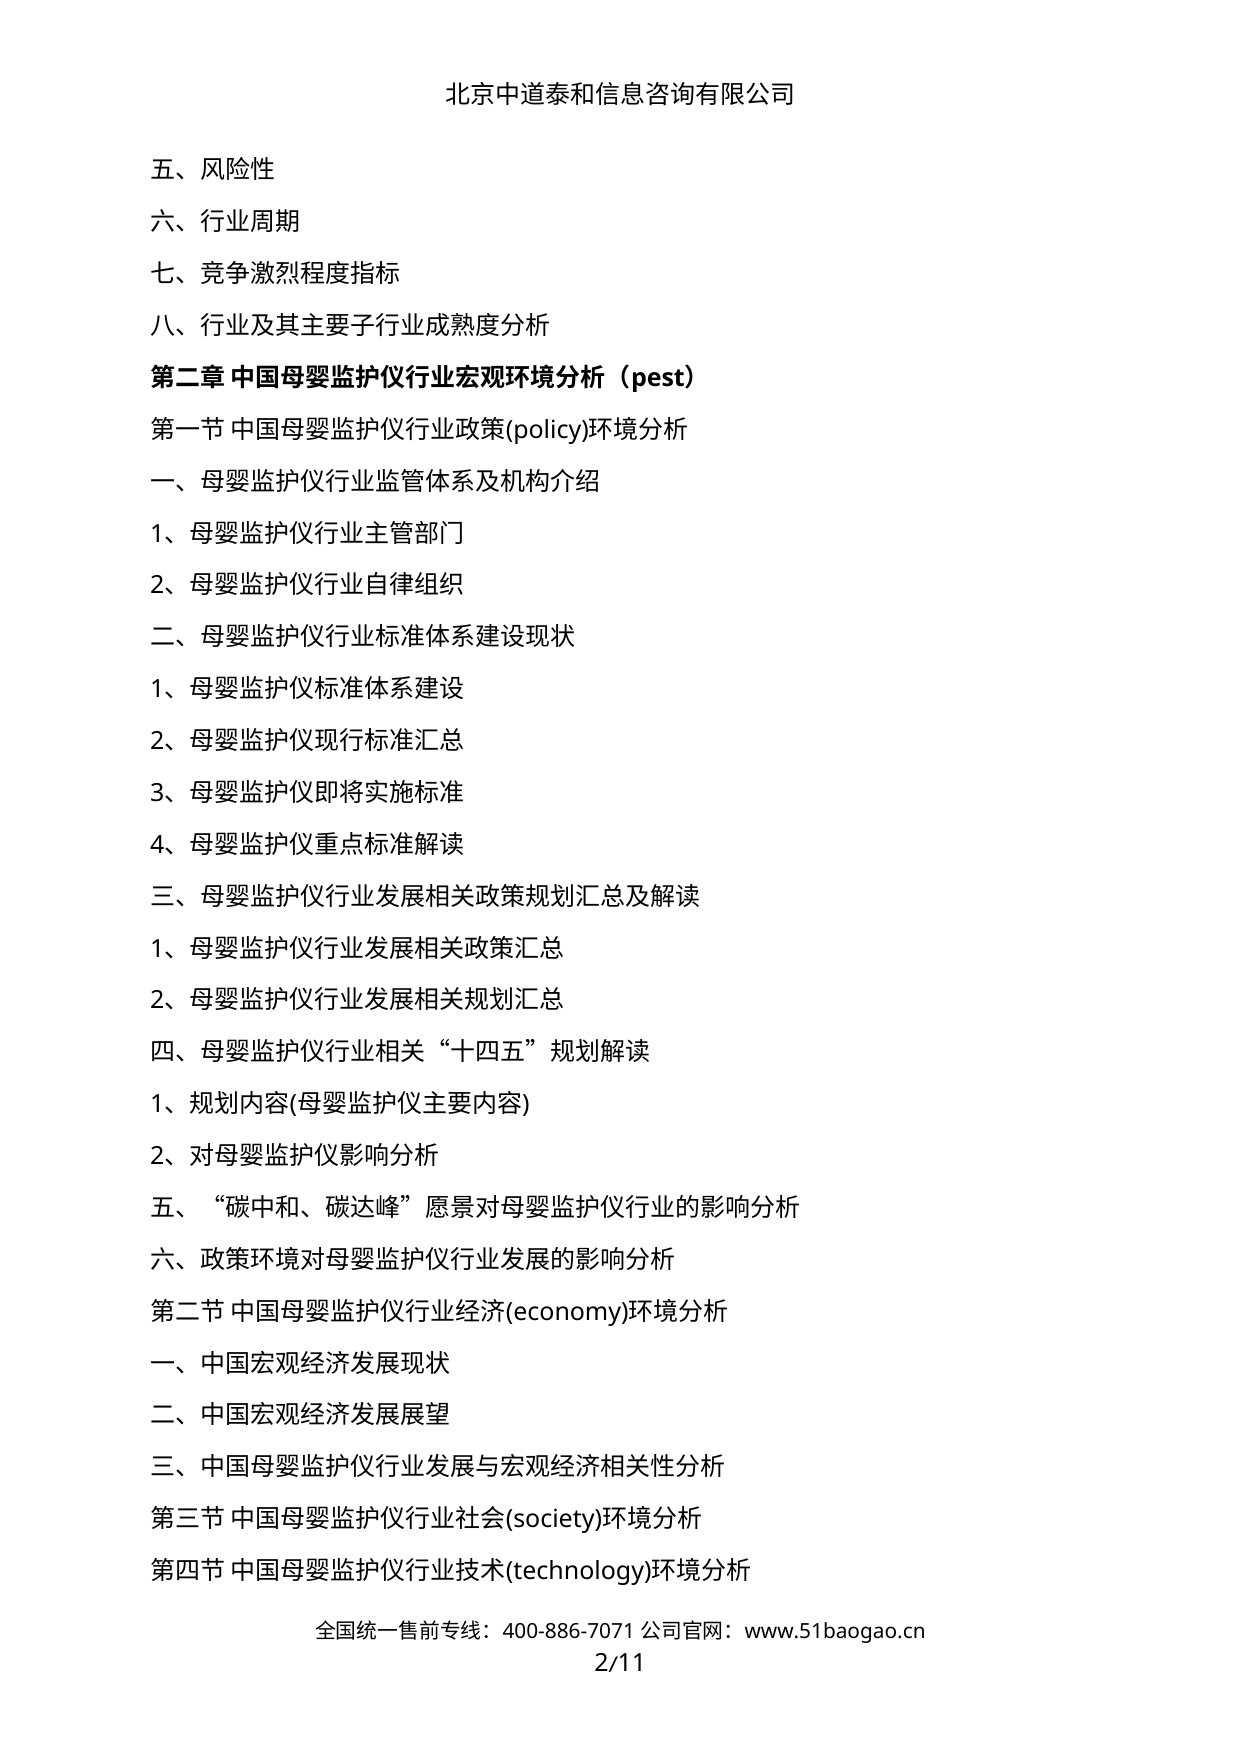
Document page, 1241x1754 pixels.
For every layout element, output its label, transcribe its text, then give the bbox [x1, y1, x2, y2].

text 五、风险性 [150, 150, 1090, 186]
text 六、政策环境对母婴监护仪行业发展的影响分析 [150, 1239, 1090, 1276]
text 三、母婴监护仪行业发展相关政策规划汇总及解读 [150, 876, 1090, 912]
text 1、母婴监护仪行业发展相关政策汇总 [150, 928, 1090, 964]
text 四、母婴监护仪行业相关“十四五”规划解读 [150, 1032, 1090, 1068]
text 八、行业及其主要子行业成熟度分析 [150, 306, 1090, 342]
text 第四节 中国母婴监护仪行业技术(technology)环境分析 [150, 1551, 1090, 1587]
text 2、母婴监护仪行业自律组织 [150, 565, 1090, 601]
text 3、母婴监护仪即将实施标准 [150, 772, 1090, 809]
text 一、母婴监护仪行业监管体系及机构介绍 [150, 461, 1090, 497]
text 第二节 中国母婴监护仪行业经济(economy)环境分析 [150, 1291, 1090, 1327]
text 一、中国宏观经济发展现状 [150, 1343, 1090, 1379]
text 七、竞争激烈程度指标 [150, 254, 1090, 290]
text 二、母婴监护仪行业标准体系建设现状 [150, 617, 1090, 653]
text 三、中国母婴监护仪行业发展与宏观经济相关性分析 [150, 1447, 1090, 1483]
text 第二章 中国母婴监护仪行业宏观环境分析（pest） [150, 357, 1090, 394]
text 4、母婴监护仪重点标准解读 [150, 824, 1090, 861]
text 五、“碳中和、碳达峰”愿景对母婴监护仪行业的影响分析 [150, 1187, 1090, 1224]
text 第一节 中国母婴监护仪行业政策(policy)环境分析 [150, 409, 1090, 446]
text 六、行业周期 [150, 202, 1090, 238]
text 第三节 中国母婴监护仪行业社会(society)环境分析 [150, 1499, 1090, 1535]
text 1、规划内容(母婴监护仪主要内容) [150, 1084, 1090, 1120]
text 2、母婴监护仪行业发展相关规划汇总 [150, 980, 1090, 1016]
text 1、母婴监护仪标准体系建设 [150, 669, 1090, 705]
text 2、母婴监护仪现行标准汇总 [150, 721, 1090, 757]
text 1、母婴监护仪行业主管部门 [150, 513, 1090, 549]
text 二、中国宏观经济发展展望 [150, 1395, 1090, 1431]
text 2、对母婴监护仪影响分析 [150, 1136, 1090, 1172]
